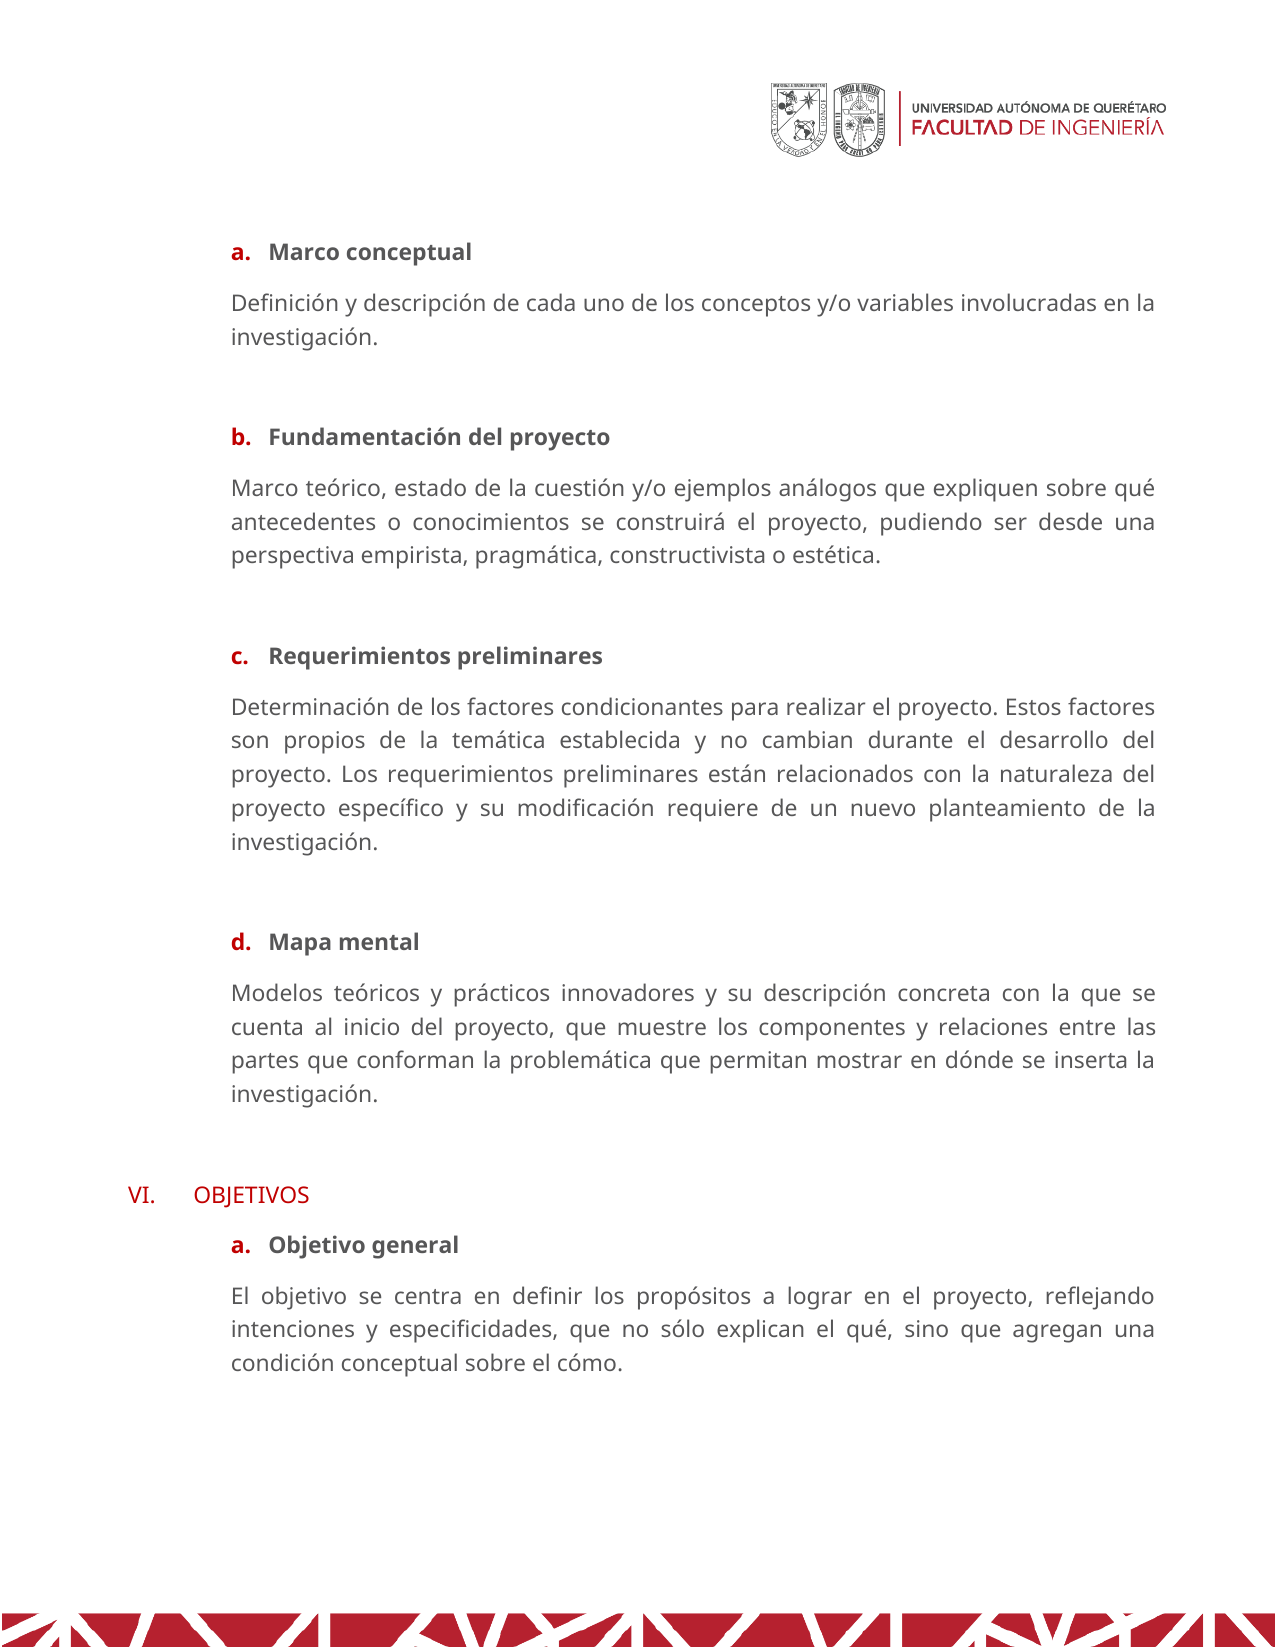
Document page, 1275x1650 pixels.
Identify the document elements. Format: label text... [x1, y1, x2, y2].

text Determinación de los factores condicionantes para realizar el proyecto. Estos factores son propios de la temática establecida y no cambian durante el desarrollo del proyecto. Los requerimientos preliminares están relacionados con la naturaleza del proyecto específico y su modificación requiere de un nuevo planteamiento de la investigación. [231, 690, 1157, 857]
list Objetivo general [231, 1229, 1157, 1260]
list Fundamentación del proyecto [231, 421, 1157, 452]
list Mapa mental [231, 926, 1157, 957]
list Requerimientos preliminares [231, 640, 1157, 671]
text Modelos teóricos y prácticos innovadores y su descripción concreta con la que se cuenta al inicio del proyecto, que muestre los componentes y relaciones entre las partes que conforman la problemática que permitan mostrar en dónde se inserta la investigación. [231, 977, 1157, 1109]
list Marco conceptual [231, 236, 1157, 267]
picture [2, 0, 1275, 1647]
text El objetivo se centra en definir los propósitos a lograr en el proyecto, reflejando intenciones y especificidades, que no sólo explican el qué, sino que agregan una condición conceptual sobre el cómo. [231, 1279, 1157, 1378]
list OBJETIVOS [156, 1179, 1157, 1210]
text Marco teórico, estado de la cuestión y/o ejemplos análogos que expliquen sobre qué antecedentes o conocimientos se construirá el proyecto, pudiendo ser desde una perspectiva empirista, pragmática, constructivista o estética. [231, 472, 1157, 570]
text Definición y descripción de cada uno de los conceptos y/o variables involucradas en la investigación. [231, 287, 1157, 352]
